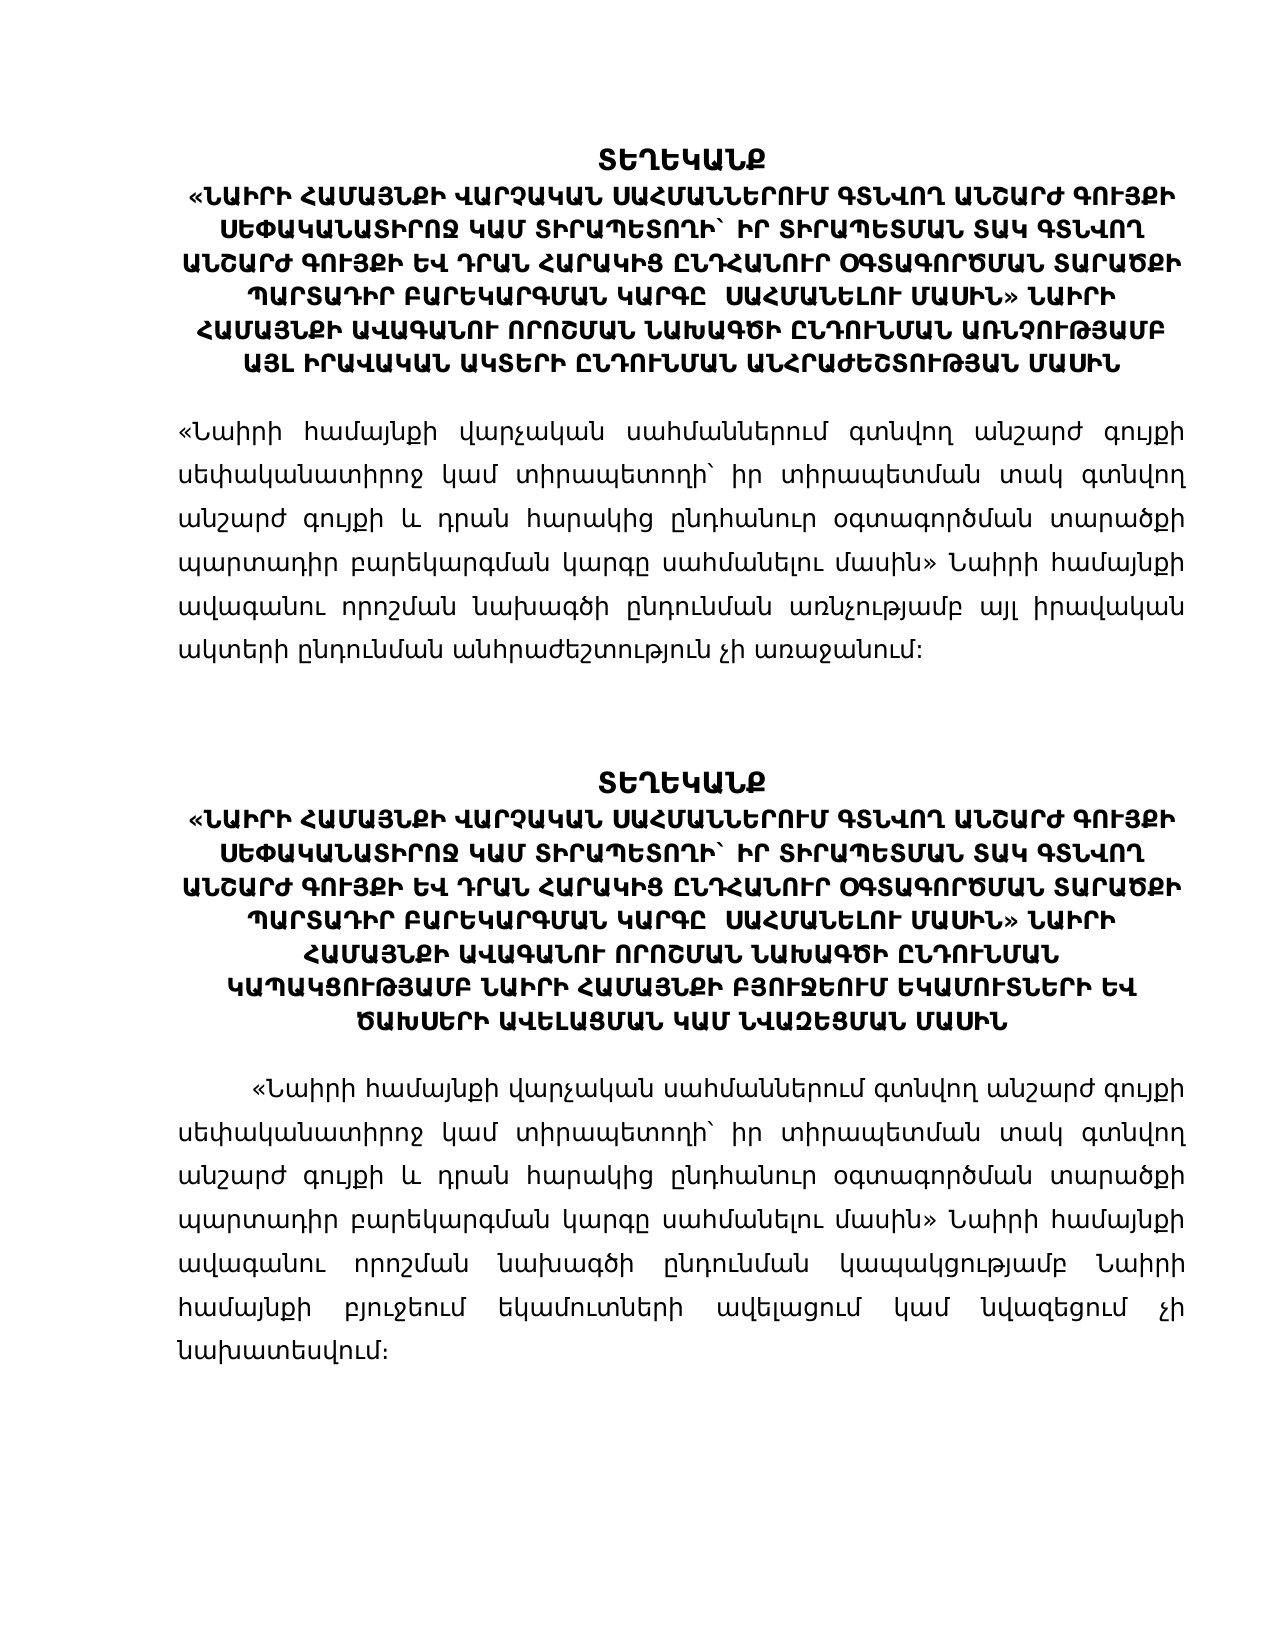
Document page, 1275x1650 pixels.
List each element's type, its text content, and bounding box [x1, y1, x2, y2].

text «Նաիրի համայնքի վարչական սահմաններում գտնվող անշարժ գույքի սեփականատիրոջ կամ տիրապետողի՝ իր տիրապետման տակ գտնվող անշարժ գույքի և դրան հարակից ընդհանուր օգտագործման տարածքի պարտադիր բարեկարգման կարգը սահմանելու մասին» Նաիրի համայնքի ավագանու որոշման նախագծի ընդունման առնչությամբ այլ իրավական ակտերի ընդունման անհրաժեշտություն չի առաջանում: [177, 417, 1186, 665]
text ՏԵՂԵԿԱՆՔ [177, 143, 1186, 177]
text «ՆԱԻՐԻ ՀԱՄԱՅՆՔԻ ՎԱՐՉԱԿԱՆ ՍԱՀՄԱՆՆԵՐՈՒՄ ԳՏՆՎՈՂ ԱՆՇԱՐԺ ԳՈՒՅՔԻ ՍԵՓԱԿԱՆԱՏԻՐՈՋ ԿԱՄ ՏԻՐԱՊԵՏՈՂԻ` ԻՐ ՏԻՐԱՊԵՏՄԱՆ ՏԱԿ ԳՏՆՎՈՂ ԱՆՇԱՐԺ ԳՈՒՅՔԻ ԵՎ ԴՐԱՆ ՀԱՐԱԿԻՑ ԸՆԴՀԱՆՈՒՐ ՕԳՏԱԳՈՐԾՄԱՆ ՏԱՐԱԾՔԻ ՊԱՐՏԱԴԻՐ ԲԱՐԵԿԱՐԳՄԱՆ ԿԱՐԳԸ ՍԱՀՄԱՆԵԼՈՒ ՄԱՍԻՆ» ՆԱԻՐԻ ՀԱՄԱՅՆՔԻ ԱՎԱԳԱՆՈՒ ՈՐՈՇՄԱՆ ՆԱԽԱԳԾԻ ԸՆԴՈՒՆՄԱՆ ԿԱՊԱԿՑՈՒԹՅԱՄԲ ՆԱԻՐԻ ՀԱՄԱՅՆՔԻ ԲՅՈՒՋԵՈՒՄ ԵԿԱՄՈՒՏՆԵՐԻ ԵՎ ԾԱԽՍԵՐԻ ԱՎԵԼԱՑՄԱՆ ԿԱՄ ՆՎԱԶԵՑՄԱՆ ՄԱՍԻՆ [177, 806, 1186, 1036]
text ՏԵՂԵԿԱՆՔ [177, 767, 1186, 801]
text «ՆԱԻՐԻ ՀԱՄԱՅՆՔԻ ՎԱՐՉԱԿԱՆ ՍԱՀՄԱՆՆԵՐՈՒՄ ԳՏՆՎՈՂ ԱՆՇԱՐԺ ԳՈՒՅՔԻ ՍԵՓԱԿԱՆԱՏԻՐՈՋ ԿԱՄ ՏԻՐԱՊԵՏՈՂԻ` ԻՐ ՏԻՐԱՊԵՏՄԱՆ ՏԱԿ ԳՏՆՎՈՂ ԱՆՇԱՐԺ ԳՈՒՅՔԻ ԵՎ ԴՐԱՆ ՀԱՐԱԿԻՑ ԸՆԴՀԱՆՈՒՐ ՕԳՏԱԳՈՐԾՄԱՆ ՏԱՐԱԾՔԻ ՊԱՐՏԱԴԻՐ ԲԱՐԵԿԱՐԳՄԱՆ ԿԱՐԳԸ ՍԱՀՄԱՆԵԼՈՒ ՄԱՍԻՆ» ՆԱԻՐԻ ՀԱՄԱՅՆՔԻ ԱՎԱԳԱՆՈՒ ՈՐՈՇՄԱՆ ՆԱԽԱԳԾԻ ԸՆԴՈՒՆՄԱՆ ԱՌՆՉՈՒԹՅԱՄԲ ԱՅԼ ԻՐԱՎԱԿԱՆ ԱԿՏԵՐԻ ԸՆԴՈՒՆՄԱՆ ԱՆՀՐԱԺԵՇՏՈՒԹՅԱՆ ՄԱՍԻՆ [177, 182, 1186, 379]
text «Նաիրի համայնքի վարչական սահմաններում գտնվող անշարժ գույքի սեփականատիրոջ կամ տիրապետողի՝ իր տիրապետման տակ գտնվող անշարժ գույքի և դրան հարակից ընդհանուր օգտագործման տարածքի պարտադիր բարեկարգման կարգը սահմանելու մասին» Նաիրի համայնքի ավագանու որոշման նախագծի ընդունման կապակցությամբ Նաիրի համայնքի բյուջեում եկամուտների ավելացում կամ նվազեցում չի նախատեսվում։ [177, 1074, 1186, 1366]
